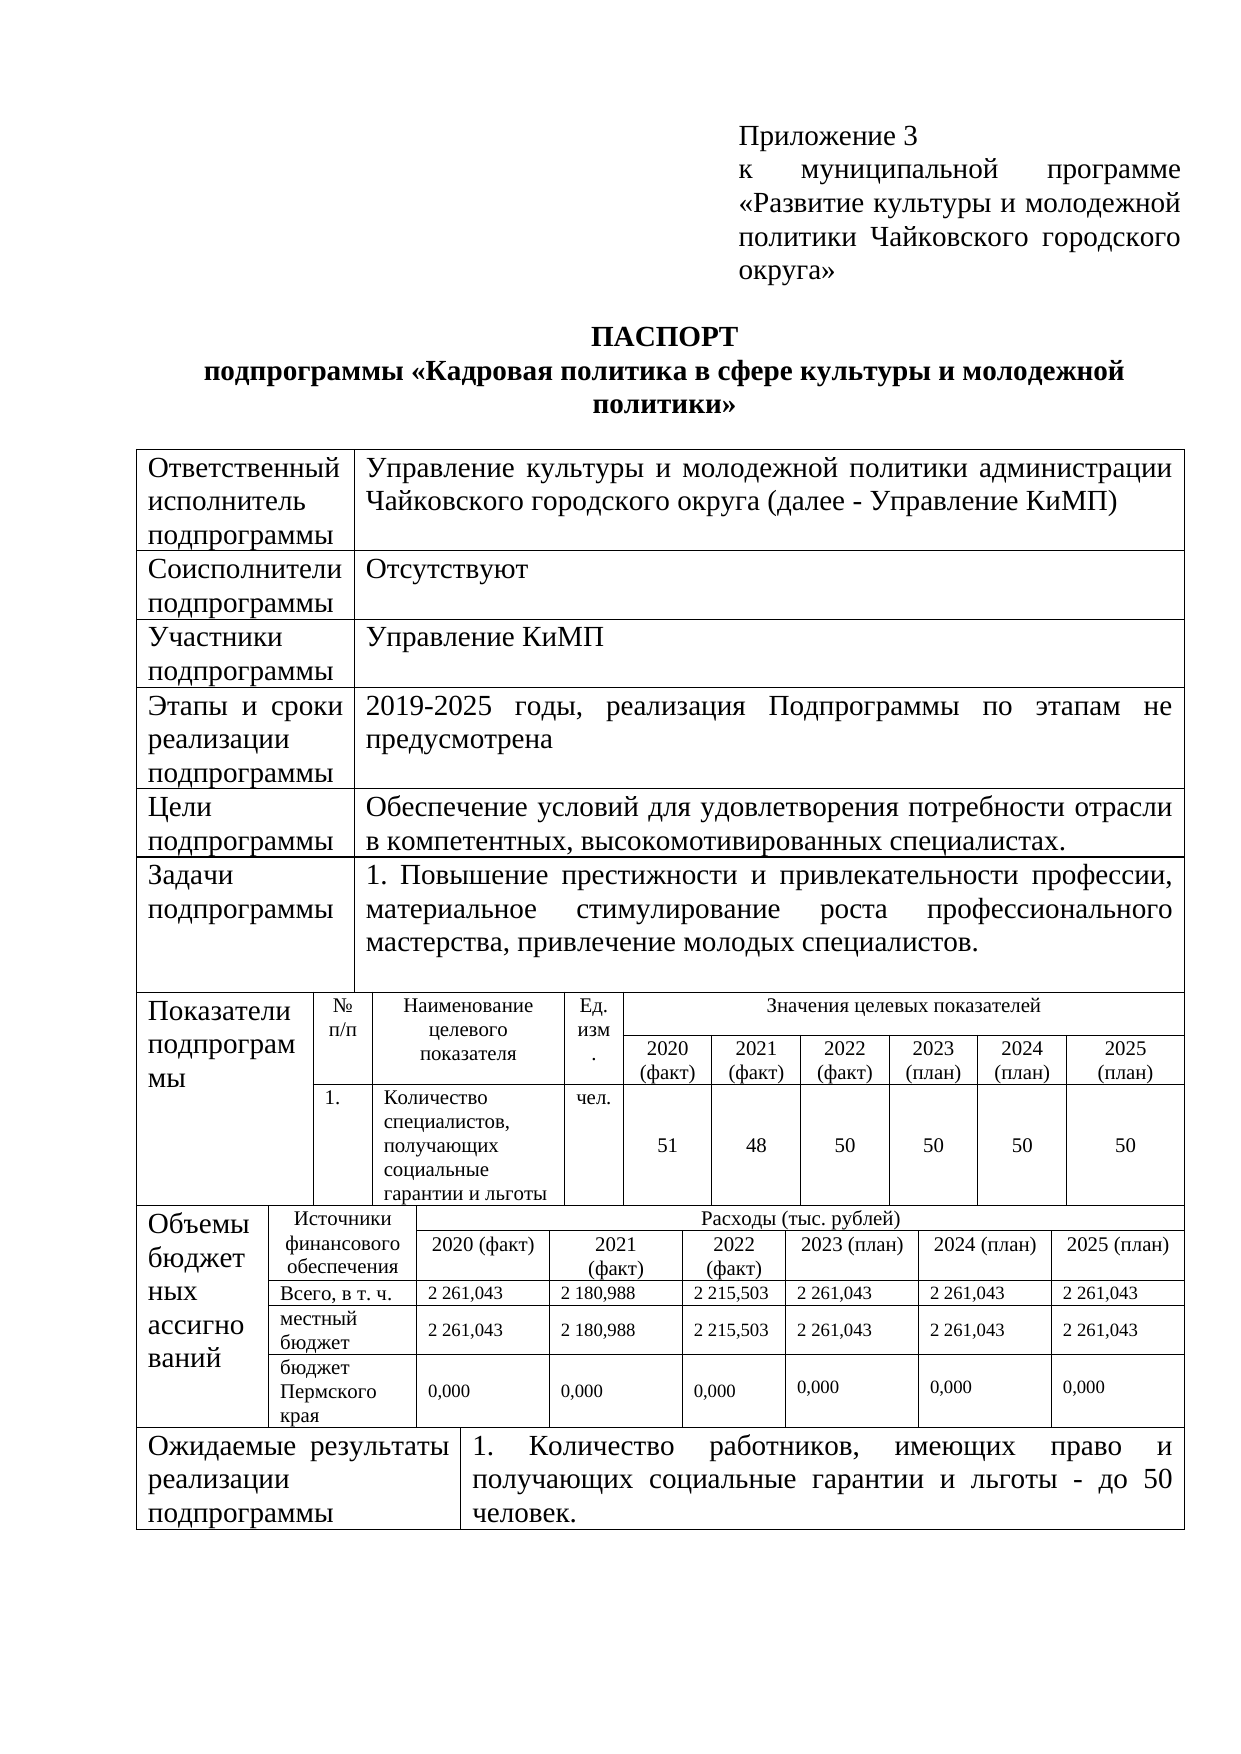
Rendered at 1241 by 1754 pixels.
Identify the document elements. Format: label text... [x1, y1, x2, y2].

table_cell Расходы (тыс. рублей) [417, 1206, 1184, 1230]
table_cell 2023 (план) [890, 1036, 977, 1084]
table_cell 2022 (факт) [683, 1231, 785, 1279]
table_cell 2020 (факт) [417, 1231, 549, 1279]
table_cell Участники подпрограммы [137, 620, 354, 687]
text подпрограммы «Кадровая политика в сфере культуры и молодежной политики» [148, 353, 1181, 420]
table_cell 2 261,043 [1052, 1306, 1184, 1354]
table_cell 0,000 [1052, 1355, 1184, 1427]
table_cell Показатели подпрограммы [137, 993, 313, 1205]
table_cell 2 215,503 [683, 1306, 785, 1354]
table_cell бюджет Пермского края [269, 1355, 416, 1427]
table_cell 2 180,988 [550, 1281, 682, 1305]
text к муниципальной программе «Развитие культуры и молодежной политики Чайковского городского округа» [738, 152, 1181, 286]
table_cell 2 180,988 [550, 1306, 682, 1354]
table_cell Обеспечение условий для удовлетворения потребности отрасли в компетентных, высокомотивированных специалистах. [355, 789, 1184, 856]
table_cell Источники финансового обеспечения [269, 1206, 416, 1279]
table_cell 2 261,043 [1052, 1281, 1184, 1305]
table_cell 2 261,043 [786, 1306, 918, 1354]
table_cell 2 261,043 [417, 1306, 549, 1354]
table_cell 51 [624, 1085, 711, 1205]
table_cell 1. [314, 1085, 372, 1205]
table_cell Наименование целевого показателя [373, 993, 564, 1084]
text Приложение 3 [738, 118, 1181, 152]
table_cell 50 [801, 1085, 889, 1205]
table_cell Значения целевых показателей [624, 993, 1184, 1035]
table_cell Всего, в т. ч. [269, 1281, 416, 1305]
table_cell 0,000 [417, 1355, 549, 1427]
table_cell 50 [890, 1085, 977, 1205]
table_cell 2 261,043 [417, 1281, 549, 1305]
table_cell 2025 (план) [1067, 1036, 1184, 1084]
table_cell 2 215,503 [683, 1281, 785, 1305]
text ПАСПОРТ [148, 319, 1181, 353]
table_cell 2024 (план) [919, 1231, 1051, 1279]
table_cell Соисполнители подпрограммы [137, 551, 354, 618]
table_cell Управление КиМП [355, 620, 1184, 687]
table_cell 2 261,043 [786, 1281, 918, 1305]
table_cell Этапы и сроки реализации подпрограммы [137, 688, 354, 788]
table_cell 2021 (факт) [712, 1036, 800, 1084]
table_cell Объемы бюджетных ассигнований [137, 1206, 268, 1427]
table_cell 2024 (план) [978, 1036, 1066, 1084]
table_cell чел. [565, 1085, 623, 1205]
table_header Ответственный исполнитель подпрограммы [137, 450, 354, 550]
table_cell Цели подпрограммы [137, 789, 354, 856]
table_cell 48 [712, 1085, 800, 1205]
table_cell 0,000 [683, 1355, 785, 1427]
table_cell местный бюджет [269, 1306, 416, 1354]
table_cell 2 261,043 [919, 1281, 1051, 1305]
table_cell 2025 (план) [1052, 1231, 1184, 1279]
table_cell 50 [978, 1085, 1066, 1205]
table_cell Отсутствуют [355, 551, 1184, 618]
table_cell Задачи подпрограммы [137, 858, 354, 992]
table_header Управление культуры и молодежной политики администрации Чайковского городского округа (далее - Управление КиМП) [355, 450, 1184, 550]
table_cell 2 261,043 [919, 1306, 1051, 1354]
table_cell Ед. изм. [565, 993, 623, 1084]
table_cell 2021 (факт) [550, 1231, 682, 1279]
table_cell Количество специалистов, получающих социальные гарантии и льготы [373, 1085, 564, 1205]
table_cell 2023 (план) [786, 1231, 918, 1279]
table_cell 50 [1067, 1085, 1184, 1205]
table_cell 0,000 [786, 1355, 918, 1427]
table_cell 2019-2025 годы, реализация Подпрограммы по этапам не предусмотрена [355, 688, 1184, 788]
table_cell 2022 (факт) [801, 1036, 889, 1084]
table_cell 1. Количество работников, имеющих право и получающих социальные гарантии и льготы - до 50 человек. [461, 1428, 1184, 1529]
table_cell № п/п [314, 993, 372, 1084]
table_cell 1. Повышение престижности и привлекательности профессии, материальное стимулирование роста профессионального мастерства, привлечение молодых специалистов. [355, 858, 1184, 992]
table_cell Ожидаемые результаты реализации подпрограммы [137, 1428, 460, 1529]
table_cell 0,000 [550, 1355, 682, 1427]
table_cell 0,000 [919, 1355, 1051, 1427]
table_cell 2020 (факт) [624, 1036, 711, 1084]
